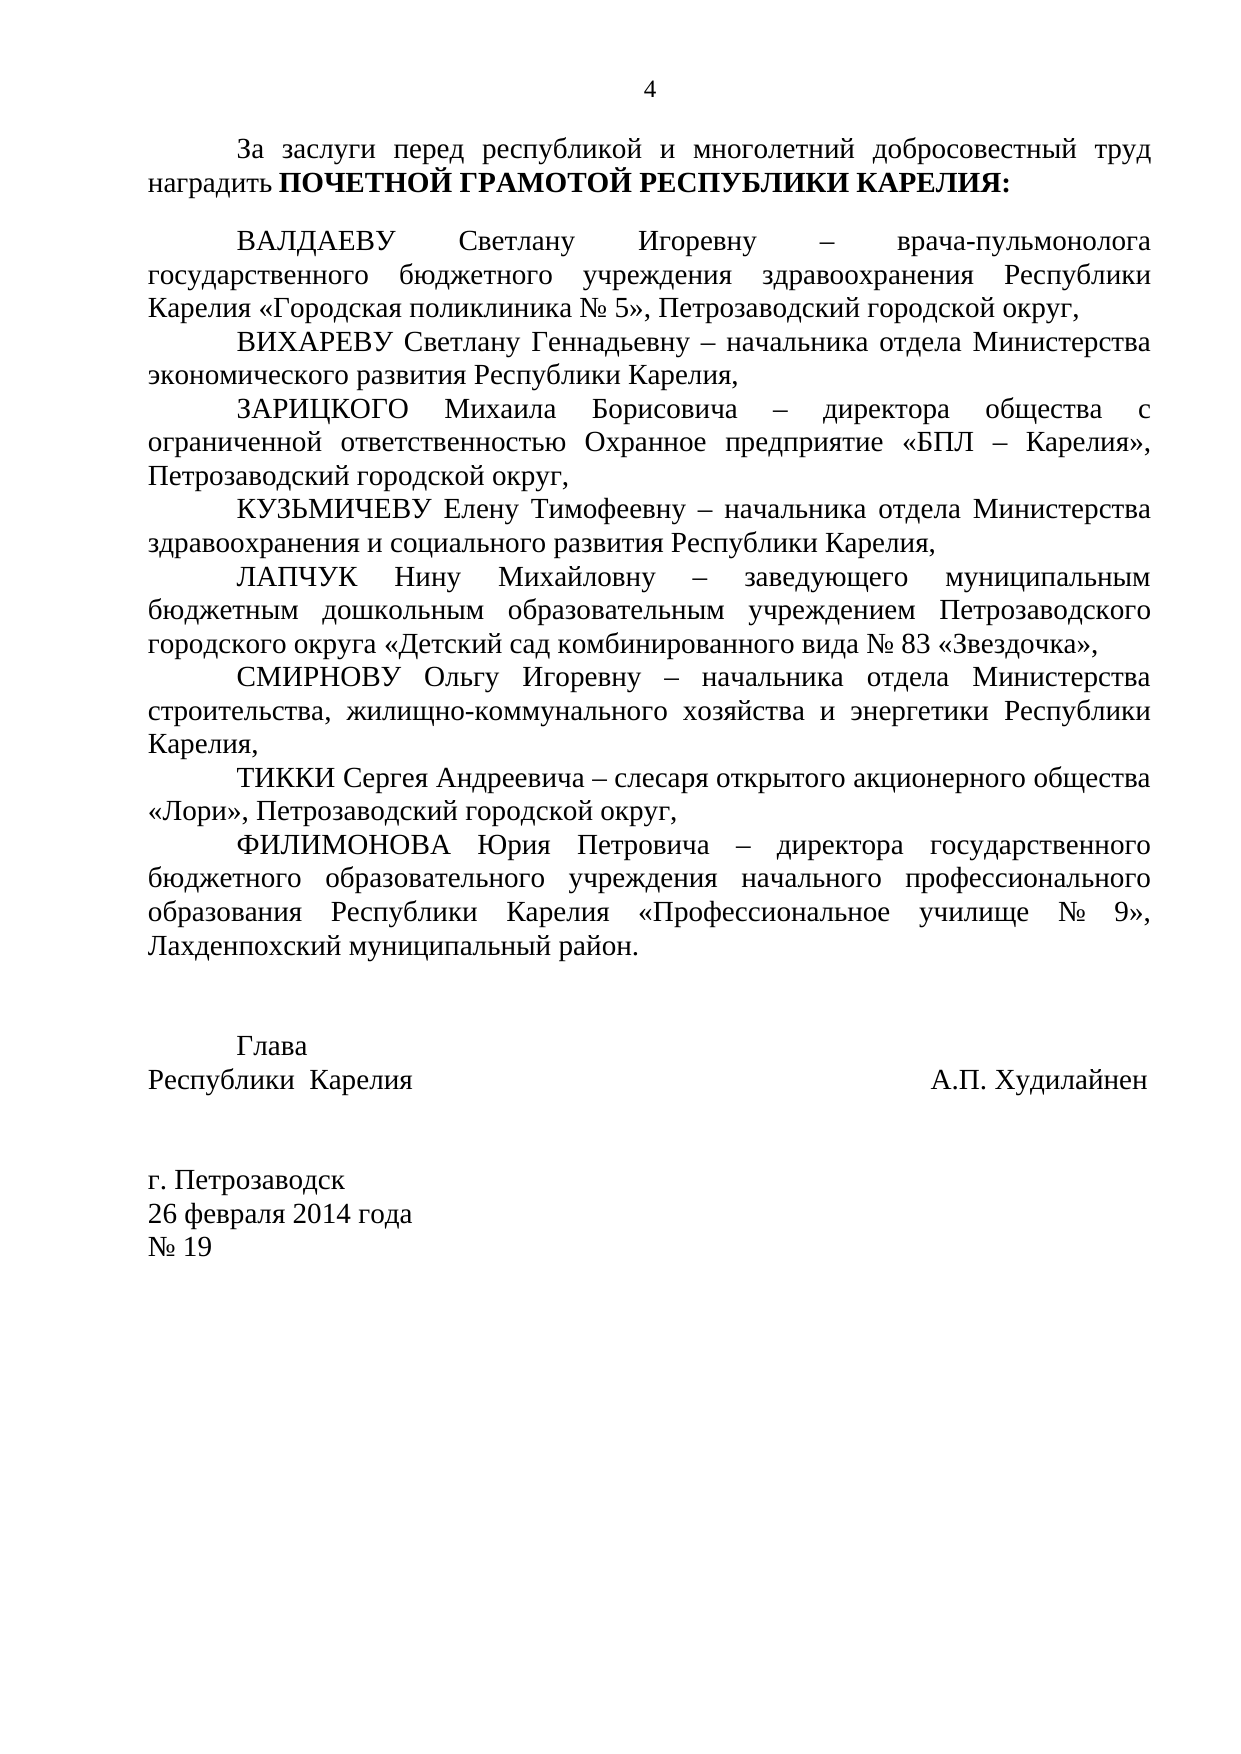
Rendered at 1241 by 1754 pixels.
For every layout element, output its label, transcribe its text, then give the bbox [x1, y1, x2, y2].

text г. Петрозаводск [148, 1162, 1152, 1196]
text За заслуги перед республикой и многолетний добросовестный труд наградить ПОЧЕТНОЙ ГРАМОТОЙ РЕСПУБЛИКИ КАРЕЛИЯ: [148, 131, 1152, 198]
text СМИРНОВУ Ольгу Игоревну – начальника отдела Министерства строительства, жилищно-коммунального хозяйства и энергетики Республики Карелия, [148, 659, 1152, 760]
text 26 февраля 2014 года [148, 1196, 1152, 1229]
text Глава [148, 1028, 1152, 1062]
text ВИХАРЕВУ Светлану Геннадьевну – начальника отдела Министерства экономического развития Республики Карелия, [148, 324, 1152, 391]
text ФИЛИМОНОВА Юрия Петровича – директора государственного бюджетного образовательного учреждения начального профессионального образования Республики Карелия «Профессиональное училище № 9», Лахденпохский муниципальный район. [148, 827, 1152, 961]
text № 19 [148, 1229, 1152, 1263]
text ЗАРИЦКОГО Михаила Борисовича – директора общества с ограниченной ответственностью Охранное предприятие «БПЛ – Карелия», Петрозаводский городской округ, [148, 391, 1152, 492]
text КУЗЬМИЧЕВУ Елену Тимофеевну – начальника отдела Министерства здравоохранения и социального развития Республики Карелия, [148, 492, 1152, 559]
text Республики Карелия А.П. Худилайнен [148, 1062, 1152, 1095]
text ЛАПЧУК Нину Михайловну – заведующего муниципальным бюджетным дошкольным образовательным учреждением Петрозаводского городского округа «Детский сад комбинированного вида № 83 «Звездочка», [148, 559, 1152, 659]
text ВАЛДАЕВУ Светлану Игоревну – врача-пульмонолога государственного бюджетного учреждения здравоохранения Республики Карелия «Городская поликлиника № 5», Петрозаводский городской округ, [148, 223, 1152, 324]
text ТИККИ Сергея Андреевича – слесаря открытого акционерного общества «Лори», Петрозаводский городской округ, [148, 760, 1152, 827]
